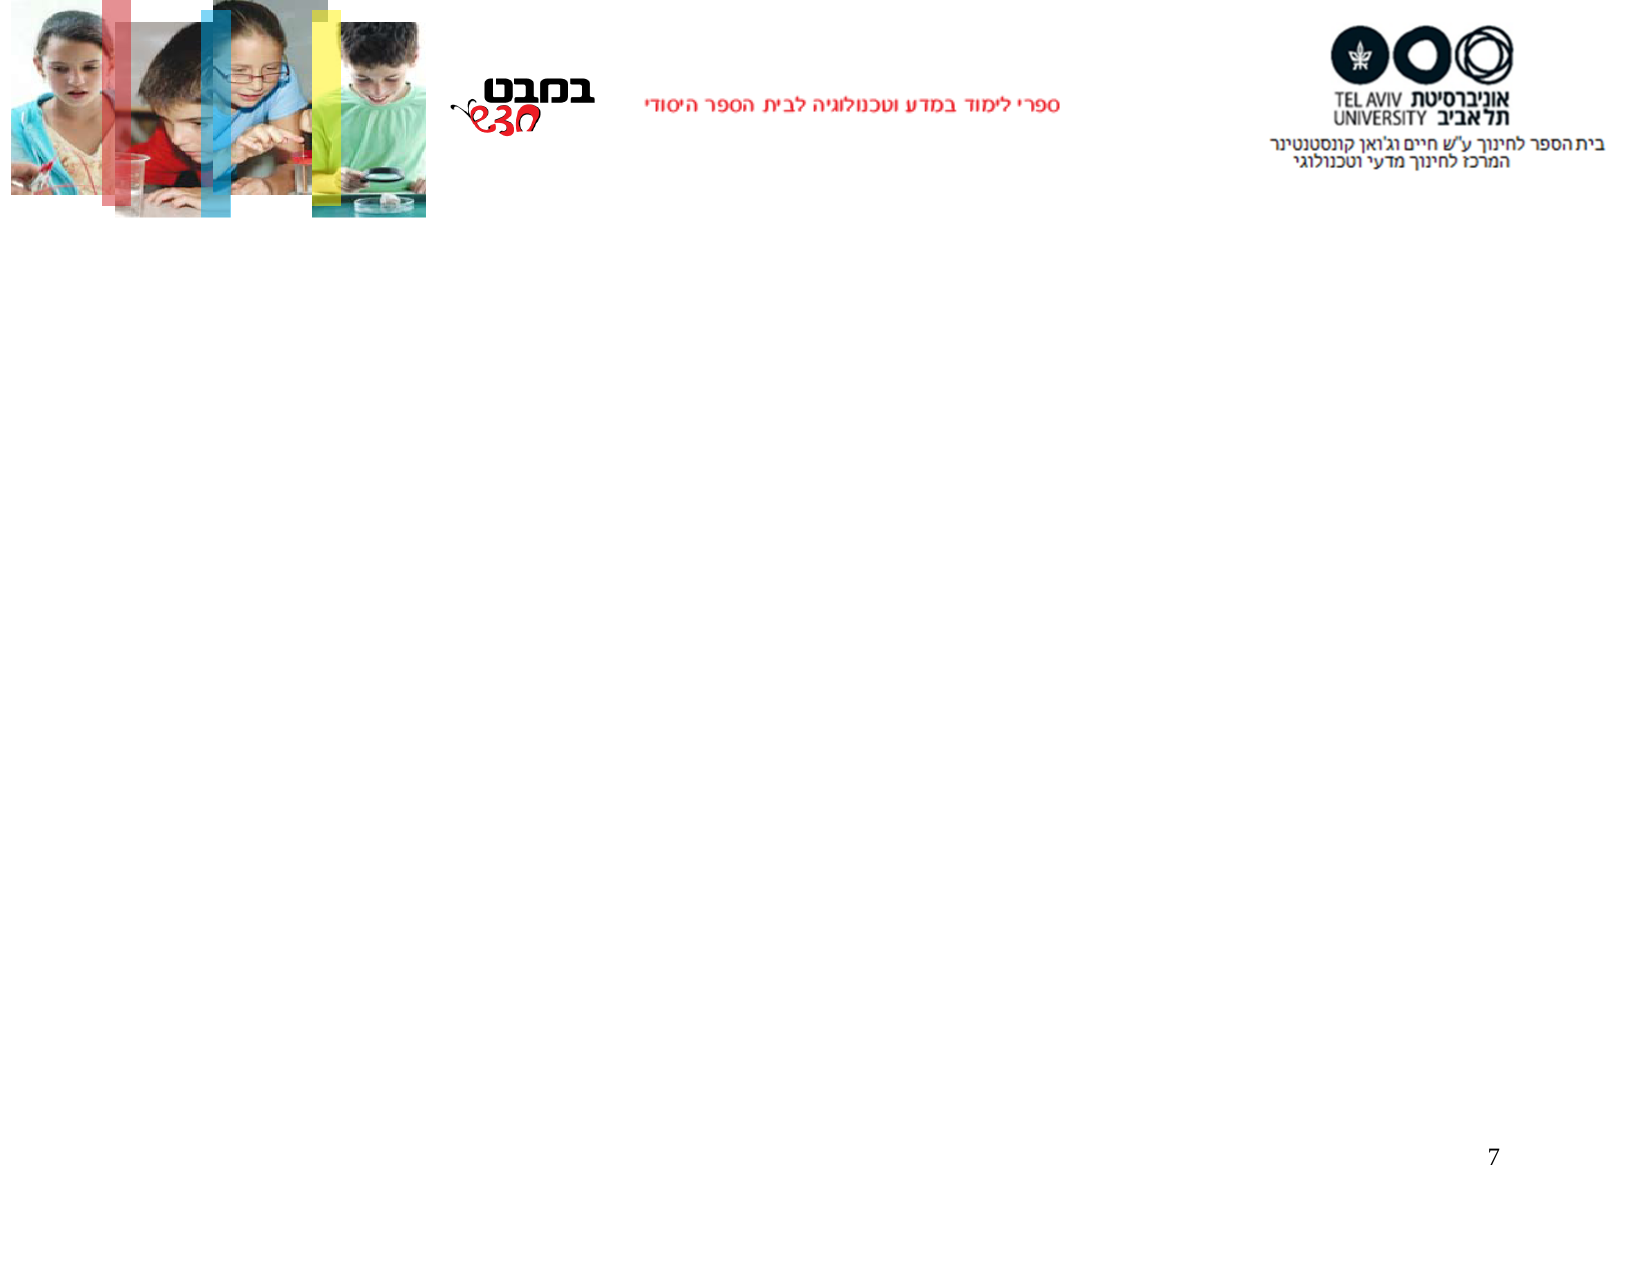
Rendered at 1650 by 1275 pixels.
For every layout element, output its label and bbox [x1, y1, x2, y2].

picture [1209, 7, 1639, 191]
picture [448, 73, 599, 139]
picture [11, 0, 429, 218]
picture [634, 89, 1066, 120]
